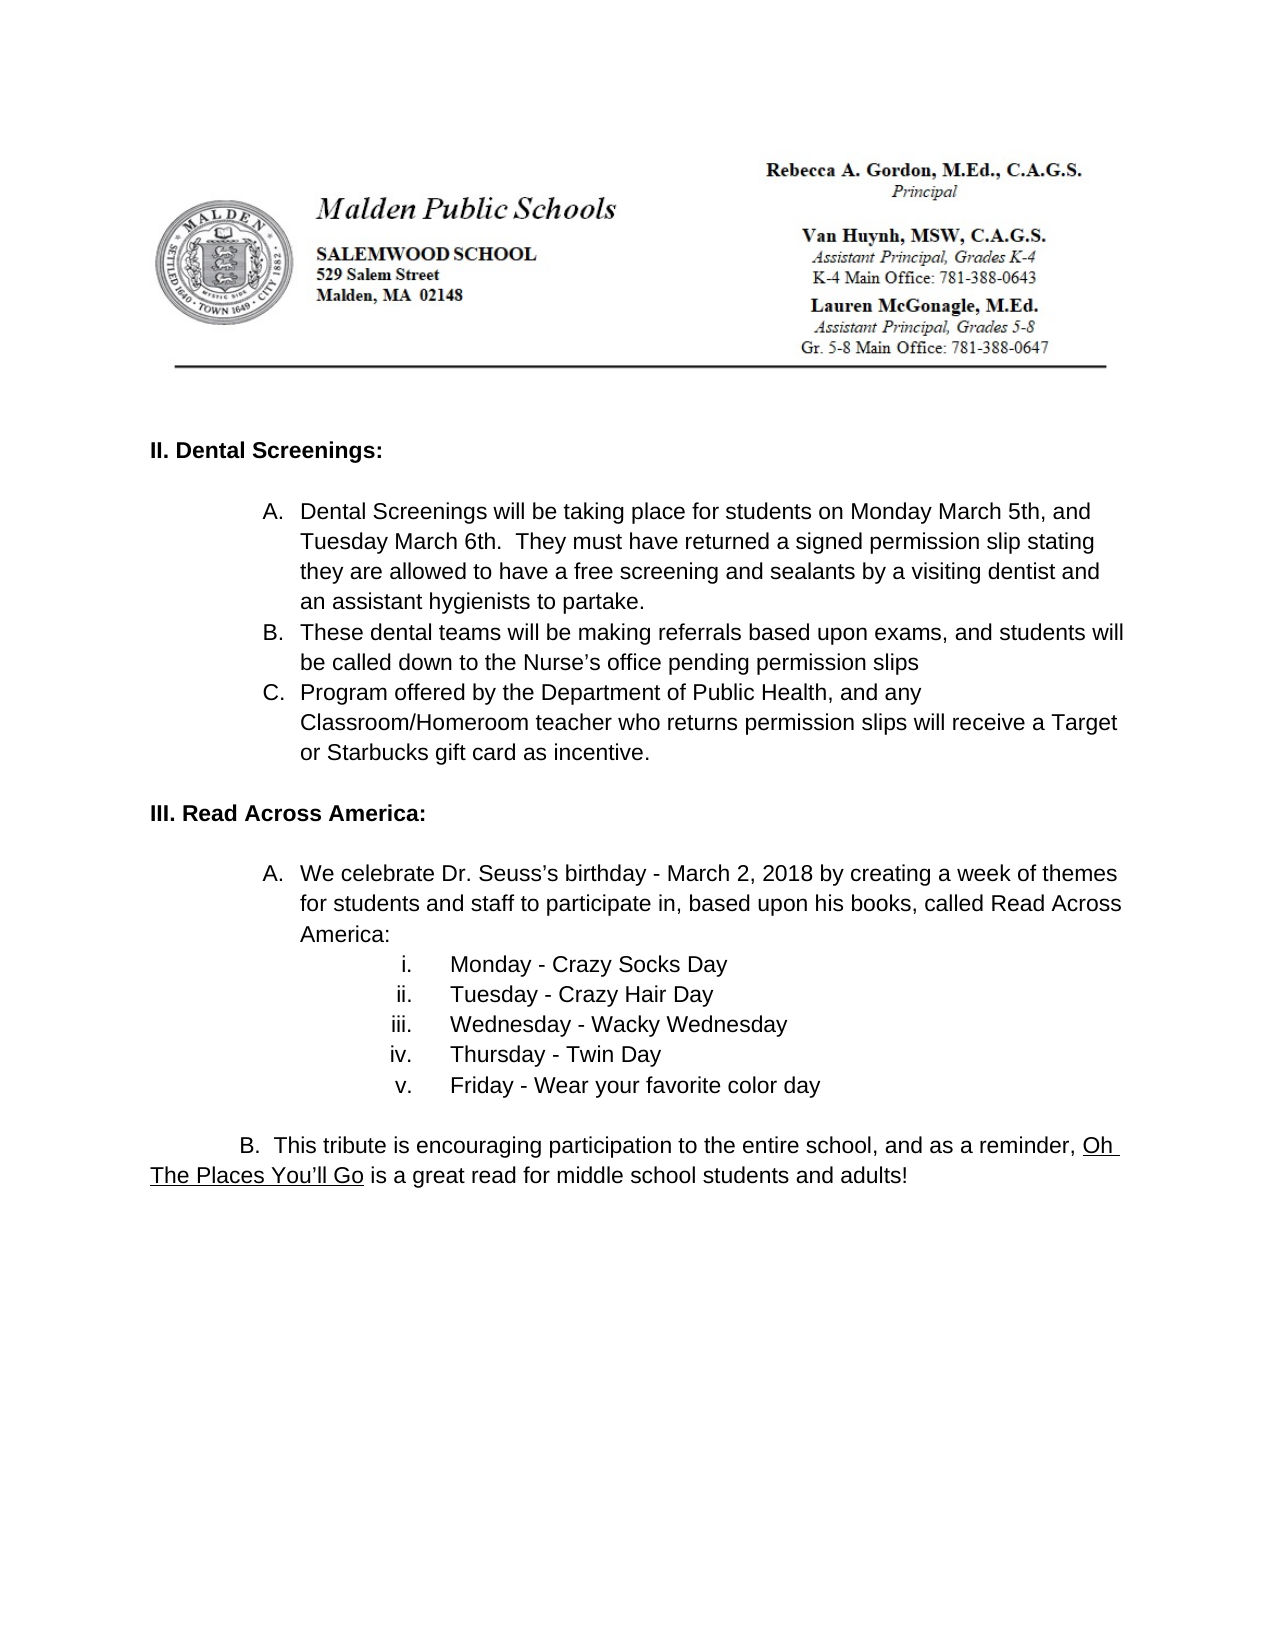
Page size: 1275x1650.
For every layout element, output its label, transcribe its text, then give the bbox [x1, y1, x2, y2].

list These dental teams will be making referrals based upon exams, and students will be called down to the Nurse’s office pending permission slips [262, 618, 1125, 675]
list Thursday - Twin Day [412, 1041, 1125, 1068]
text B. This tribute is encouraging participation to the entire school, and as a reminder, Oh The Places You’ll Go is a great read for middle school students and adults! [150, 1132, 1125, 1188]
list Program offered by the Department of Public Health, and any Classroom/Homeroom teacher who returns permission slips will receive a Target or Starbucks gift card as incentive. [262, 679, 1125, 766]
list Tuesday - Crazy Hair Day [412, 981, 1125, 1007]
text III. Read Across America: [150, 800, 1125, 826]
list We celebrate Dr. Seuss’s birthday - March 2, 2018 by creating a week of themes for students and staff to participate in, based upon his books, called Read Across America: [262, 860, 1125, 947]
list Monday - Crazy Socks Day [412, 951, 1125, 977]
picture [150, 150, 1125, 373]
text II. Dental Screenings: [150, 437, 1125, 463]
list Wednesday - Wacky Wednesday [412, 1011, 1125, 1037]
list Friday - Wear your favorite color day [412, 1072, 1125, 1098]
list Dental Screenings will be taking place for students on Monday March 5th, and Tuesday March 6th. They must have returned a signed permission slip stating they are allowed to have a free screening and sealants by a visiting dentist and an assistant hygienists to partake. [262, 498, 1125, 614]
